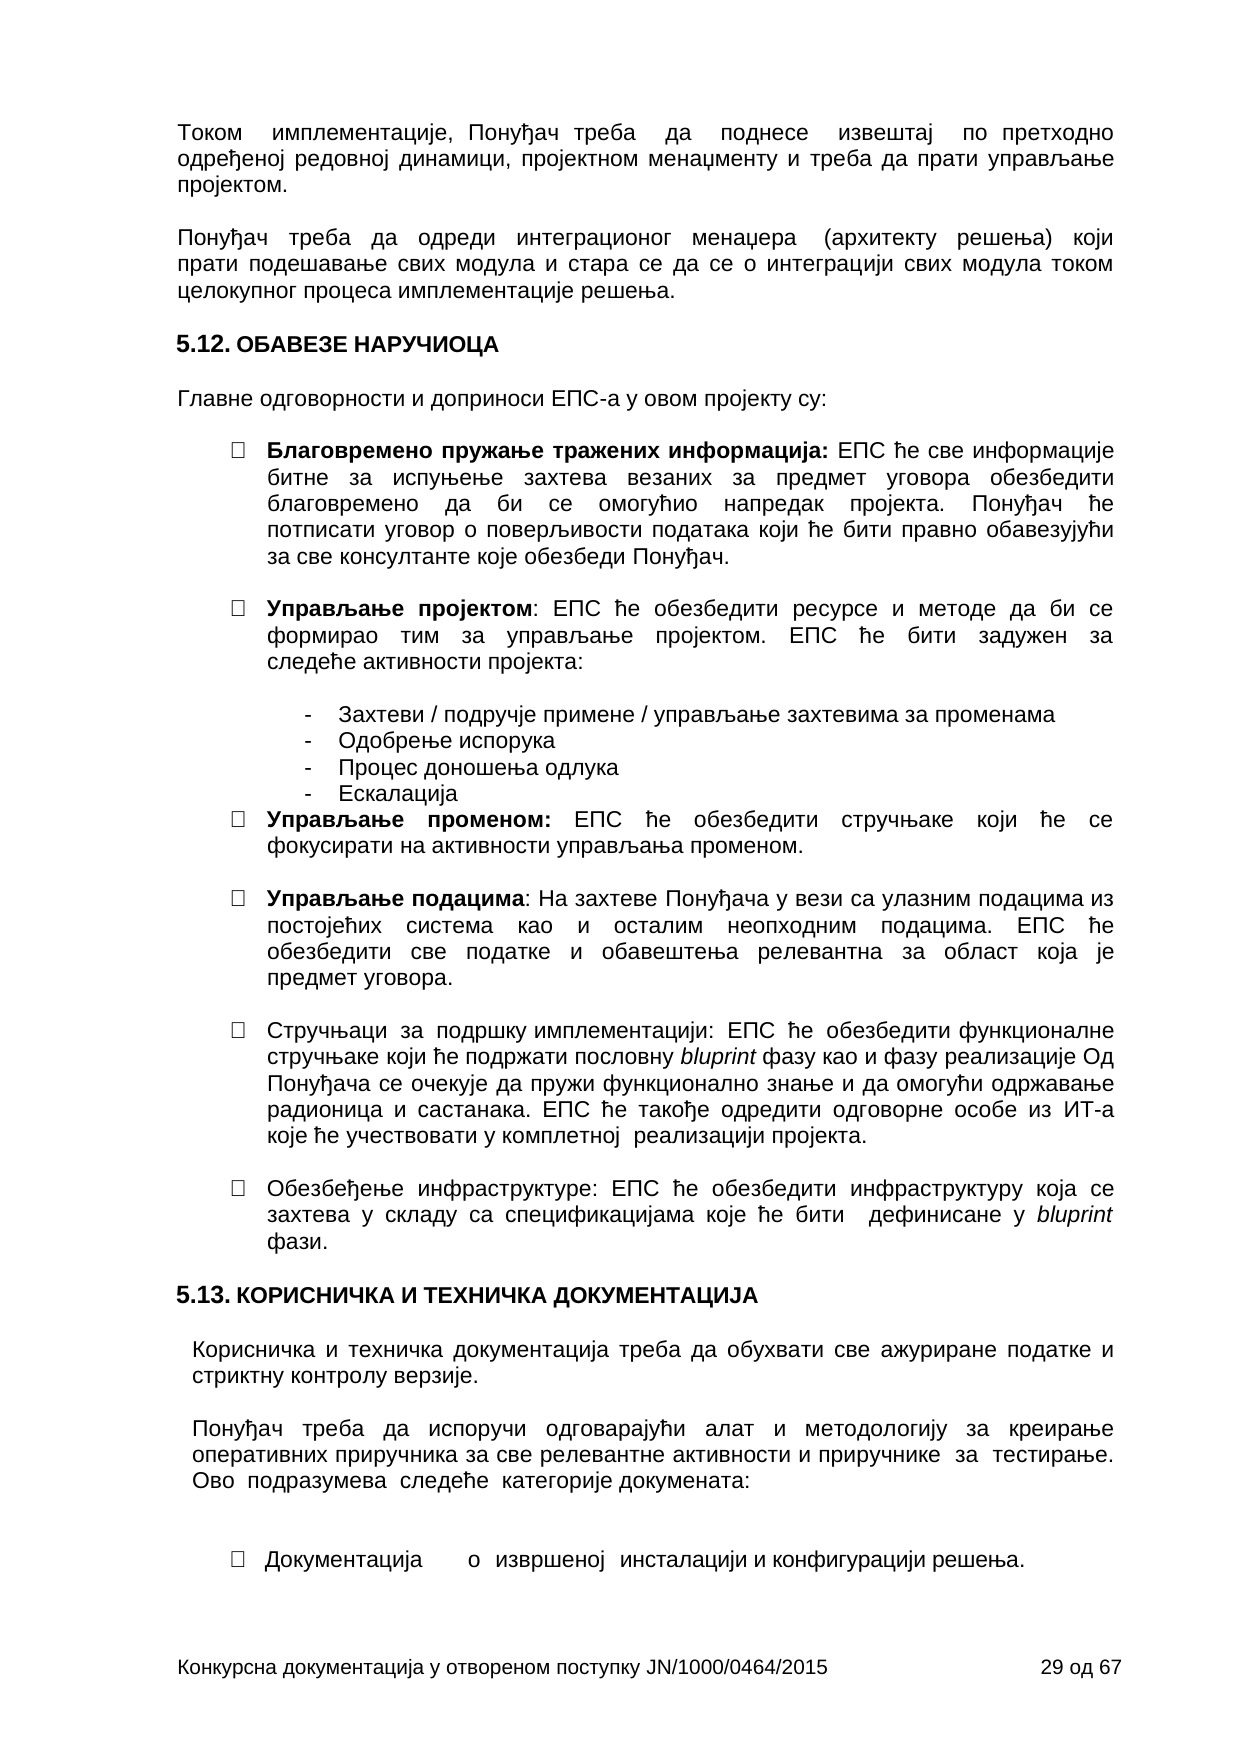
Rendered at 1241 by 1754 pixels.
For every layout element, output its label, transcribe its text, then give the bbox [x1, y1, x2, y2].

text - Захтеви / подручје примене / управљање захтевима за променама [304, 701, 1122, 727]
text Корисничка и техничка документација треба да обухвати све ажуриране податке и стриктну контролу верзије. [192, 1336, 1114, 1388]
text Понуђач треба да испоручи одговарајући алат и методологију за креирање оперативних приручника за све релевантне активности и приручнике за тестирање. Ово подразумева следеће категорије докумената: [192, 1415, 1114, 1494]
text - Одобрење испорука [304, 727, 1122, 753]
text - Ескалација [304, 780, 1122, 806]
text  Документација о извршеној инсталацији и конфигурацији решења. [229, 1546, 1114, 1573]
text  Управљање пројектом: ЕПС ће обезбедити ресурсе и методе да би се формирао тим за управљање пројектом. ЕПС ће бити задужен за следеће активности пројекта: [229, 595, 1113, 674]
text Током имплементације, Понуђач треба да поднесе извештај по претходно одређеној редовној динамици, пројектном менаџменту и треба да прати управљање пројектом. [177, 118, 1114, 198]
text  Благовремено пружање тражених информација: ЕПС ће све информације битне за испуњење захтева везаних за предмет уговора обезбедити благовремено да би се омогућио напредак пројекта. Понуђач ће потписати уговор о поверљивости података који ће бити правно обавезујући за све консултанте које обезбеди Понуђач. [229, 437, 1114, 569]
text Понуђач треба да одреди интеграционог менаџера (архитекту решења) који прати подешавање свих модула и стара се да се о интеграцији свих модула током целокупног процеса имплементације решења. [177, 224, 1114, 303]
text  Управљање подацима: На захтеве Понуђача у вези са улазним подацима из постојећих система као и осталим неопходним подацима. ЕПС ће обезбедити све податке и обавештења релевантна за област која је предмет уговора. [229, 885, 1114, 991]
text Главне одговорности и доприноси ЕПС-а у овом пројекту су: [177, 384, 1122, 411]
text  Обезбеђење инфраструктуре: ЕПС ће обезбедити инфраструктуру која се захтева у складу са спецификацијама које ће бити дефинисане у bluprint фази. [229, 1175, 1114, 1254]
text - Процес доношења одлука [304, 753, 1122, 780]
text  Стручњаци за подршку имплементацији: ЕПС ће обезбедити функционалне стручњаке који ће подржати пословну bluprint фазу као и фазу реализације Од Понуђача се очекује да пружи функционално знање и да омогући одржавање радионица и састанака. ЕПС ће такође одредити одговорне особе из ИT-а које ће учествовати у комплетној реализацији пројекта. [229, 1017, 1114, 1149]
subtitle КОРИСНИЧКА И ТЕХНИЧКА ДОКУМЕНТАЦИЈА [176, 1281, 1122, 1309]
text  Управљање променом: ЕПС ће обезбедити стручњаке који ће се фокусирати на активности управљања променом. [229, 806, 1114, 859]
subtitle ОБАВЕЗЕ НАРУЧИОЦА [176, 329, 1122, 358]
